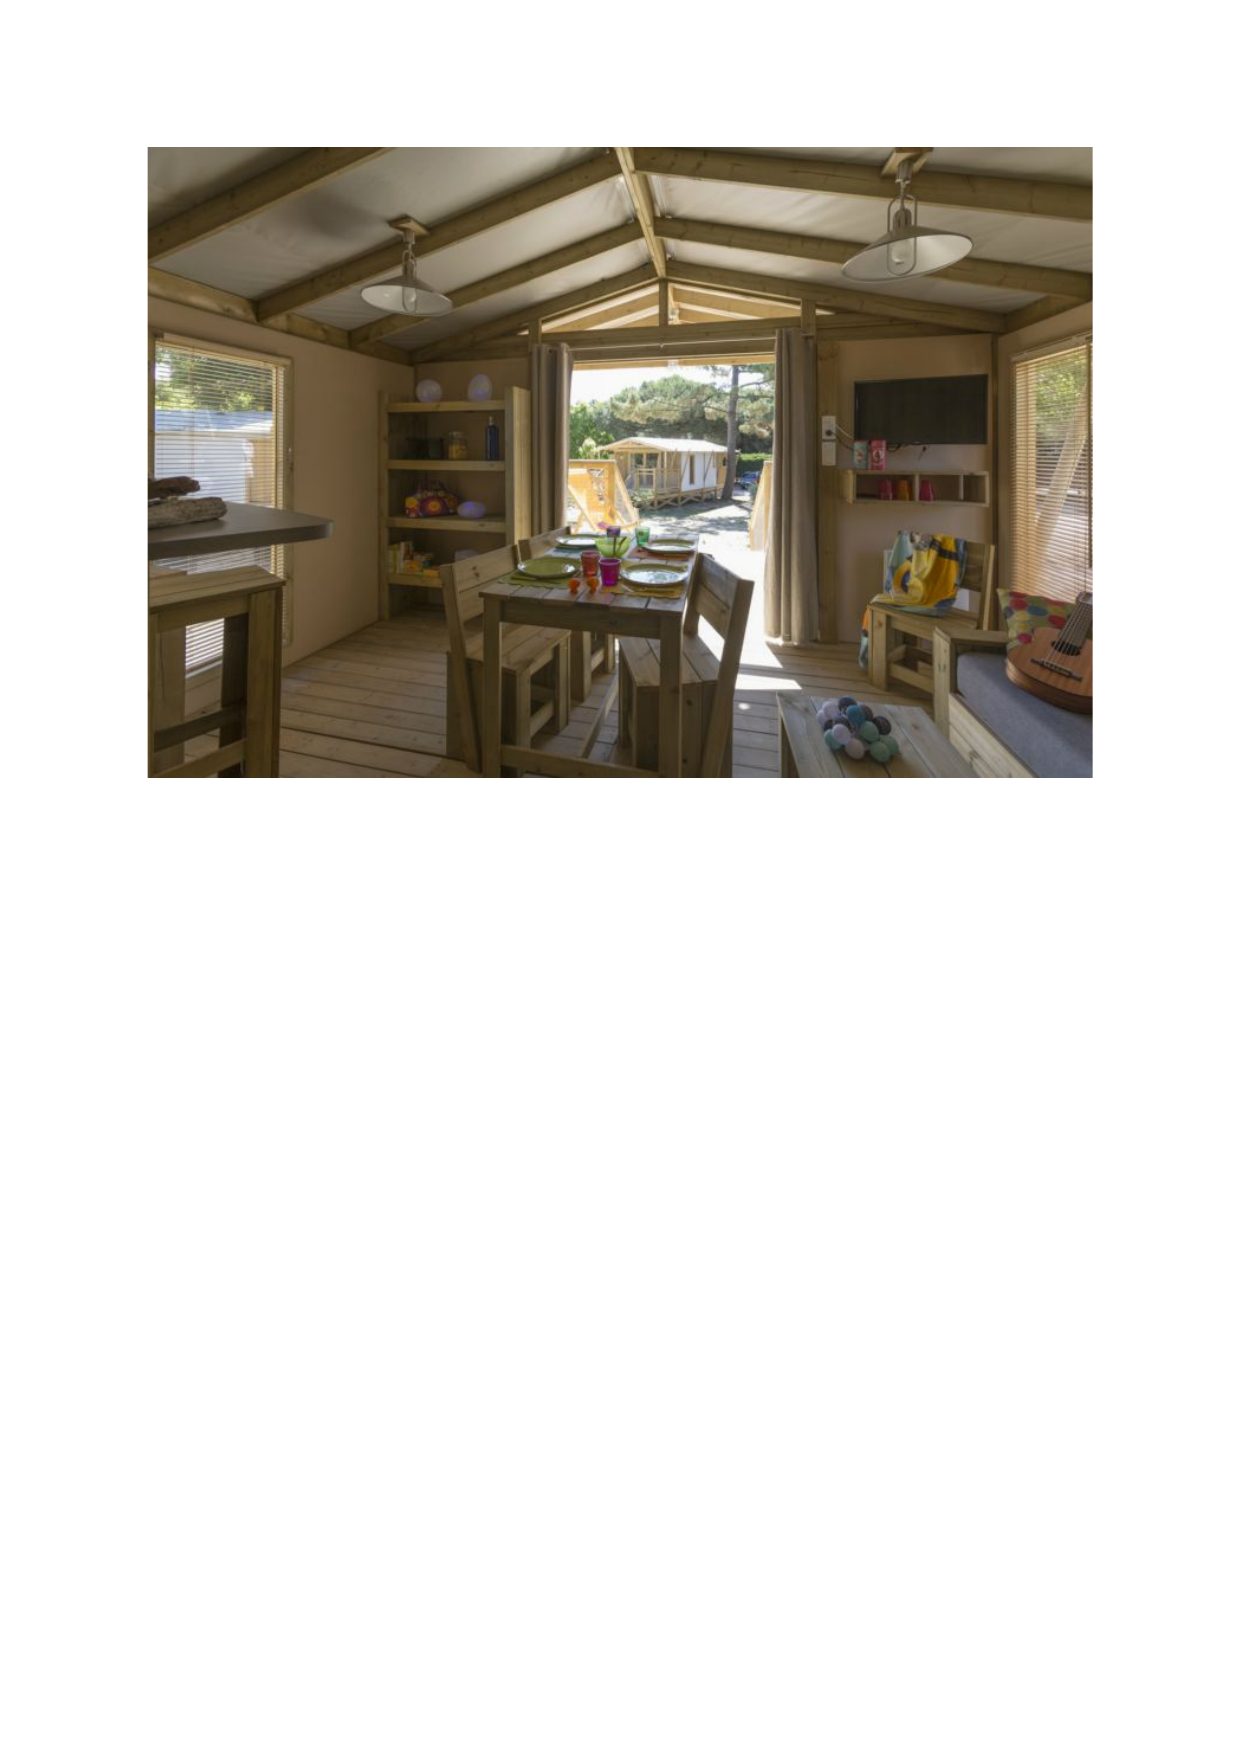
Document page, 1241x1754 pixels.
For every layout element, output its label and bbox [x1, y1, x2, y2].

picture [147, 147, 1093, 778]
